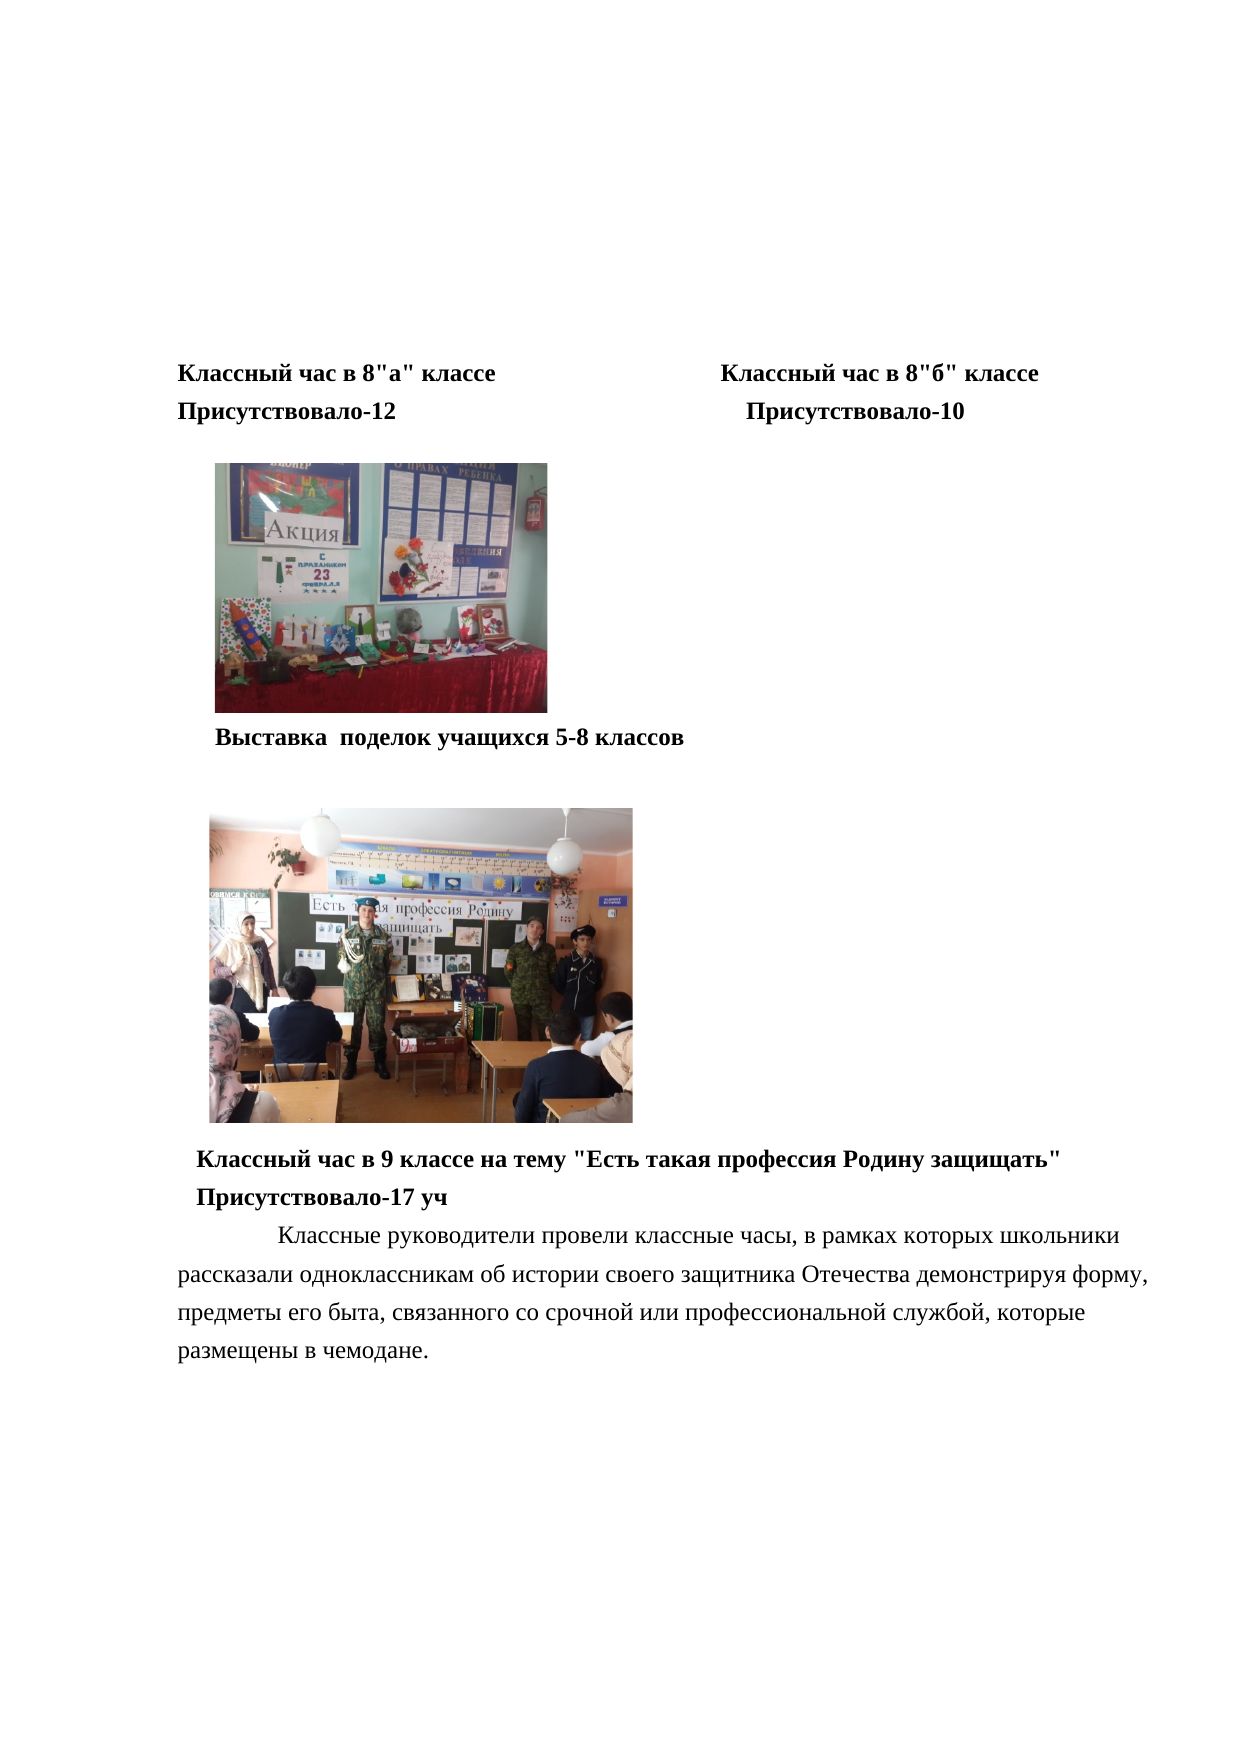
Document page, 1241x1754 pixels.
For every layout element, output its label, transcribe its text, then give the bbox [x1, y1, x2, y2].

text Присутствовало-12 Присутствовало-10 [177, 386, 1152, 425]
picture [214, 463, 548, 713]
text Присутствовало-17 уч [177, 1173, 1152, 1211]
text Классные руководители провели классные часы, в рамках которых школьники рассказали одноклассникам об истории своего защитника Отечества демонстрируя форму, предметы его быта, связанного со срочной или профессиональной службой, которые размещены в чемодане. [177, 1211, 1152, 1364]
picture [209, 808, 633, 1122]
text Выставка поделок учащихся 5-8 классов [177, 713, 1152, 751]
text Классный час в 9 классе на тему "Есть такая профессия Родину защищать" [177, 1134, 1152, 1173]
text Классный час в 8"а" классе Классный час в 8"б" классе [177, 348, 1152, 386]
